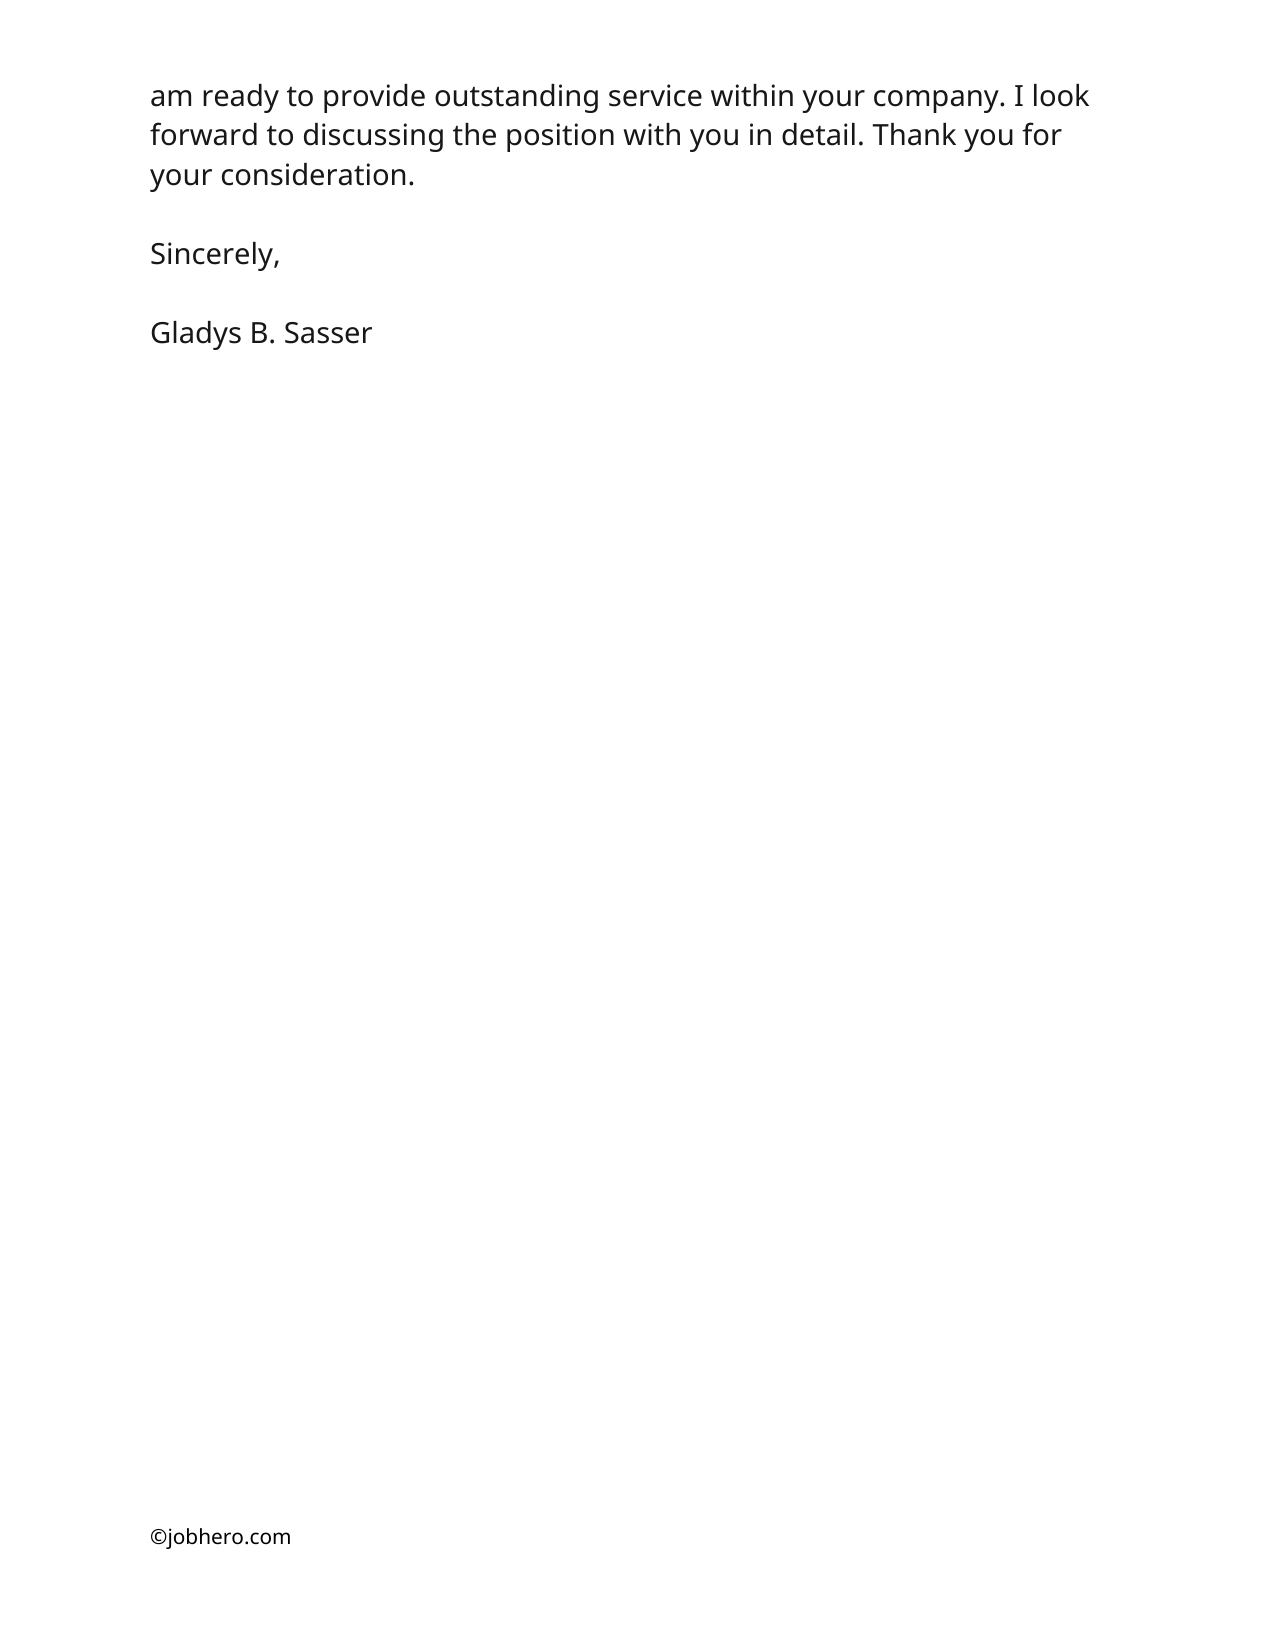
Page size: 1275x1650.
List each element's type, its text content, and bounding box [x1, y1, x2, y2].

text Sincerely, [150, 233, 1125, 273]
text Gladys B. Sasser [150, 312, 1125, 352]
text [150, 75, 1125, 194]
